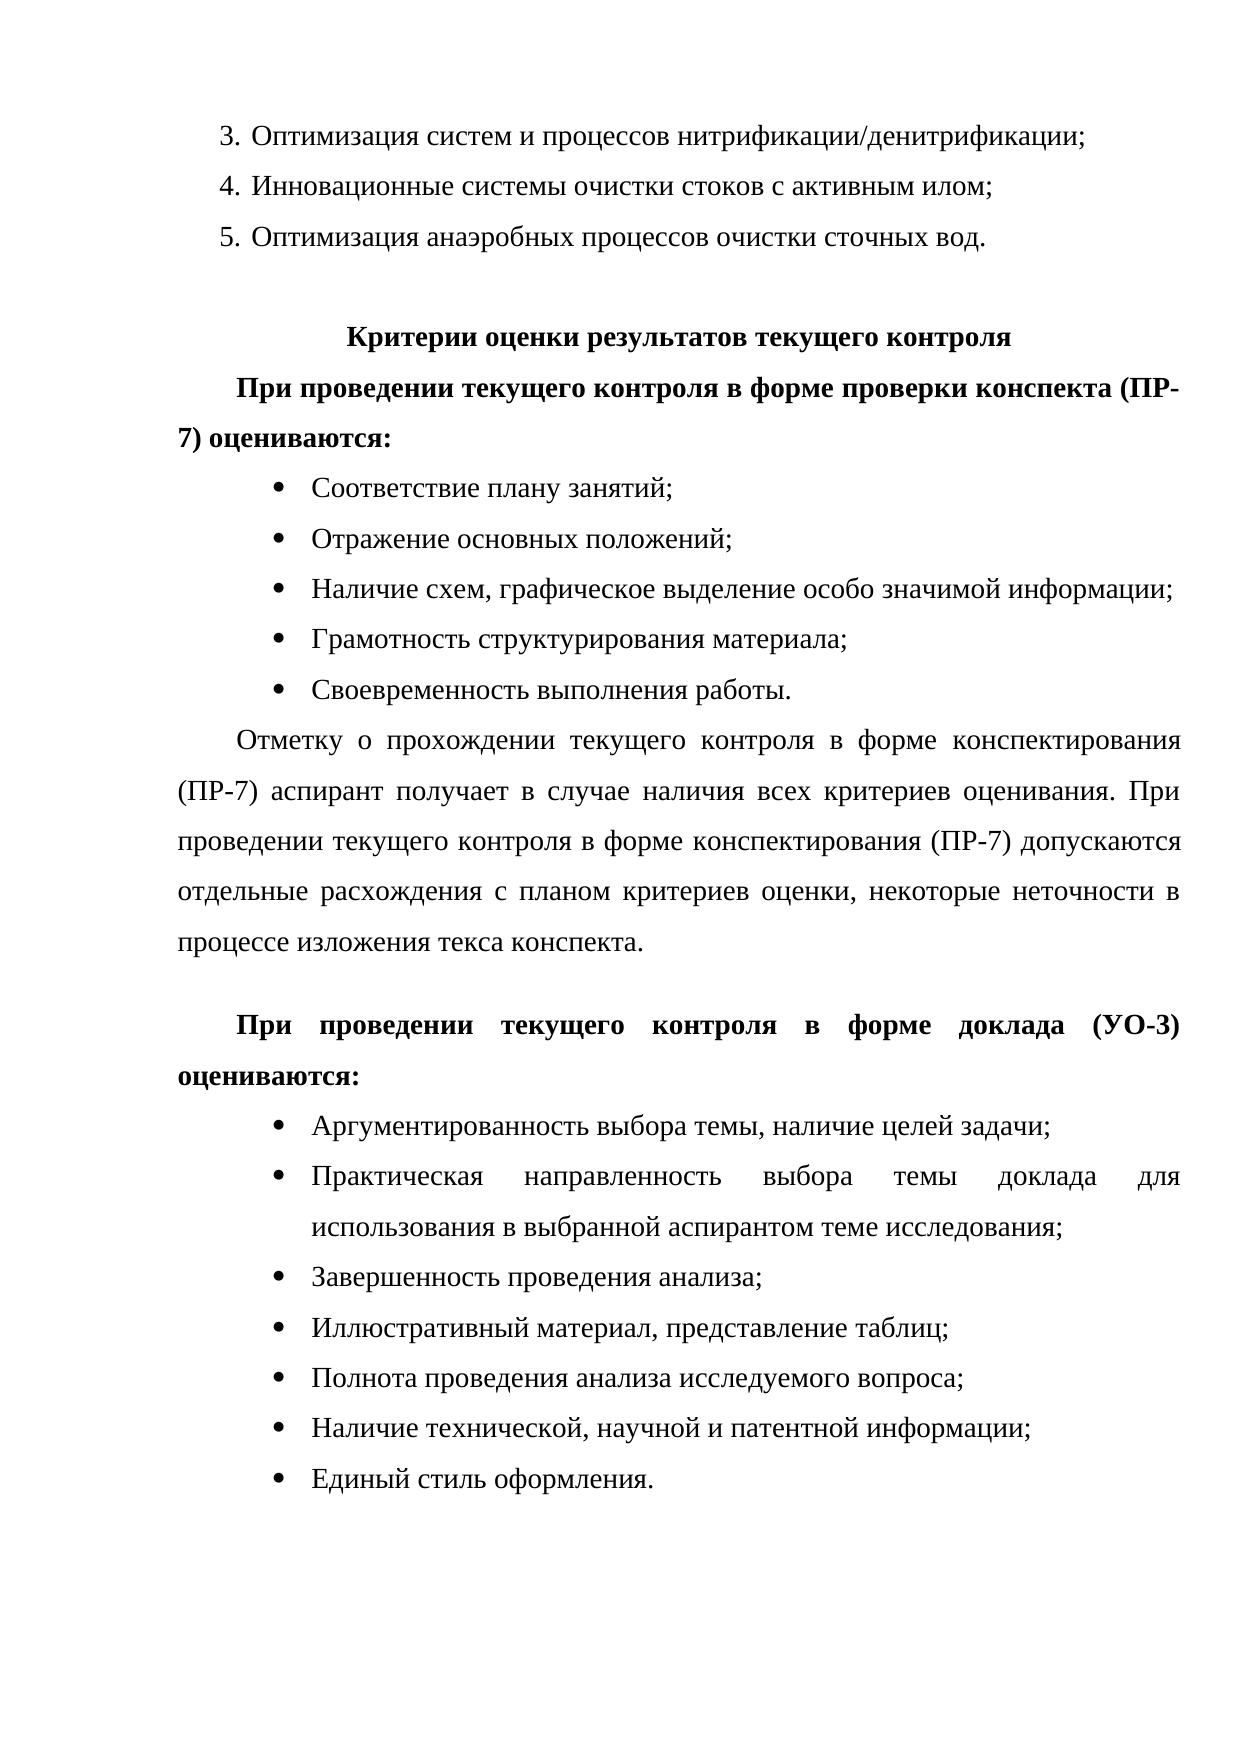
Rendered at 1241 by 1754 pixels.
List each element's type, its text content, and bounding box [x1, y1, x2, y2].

text Критерии оценки результатов текущего контроля [177, 269, 1181, 353]
list Своевременность выполнения работы. [274, 672, 1181, 706]
list Иллюстративный материал, представление таблиц; [274, 1310, 1181, 1343]
list Грамотность структурирования материала; [274, 622, 1181, 655]
list Оптимизация систем и процессов нитрификации/денитрификации; [177, 118, 1181, 152]
list Практическая направленность выбора темы доклада для использования в выбранной аспирантом теме исследования; [274, 1158, 1181, 1242]
list Единый стиль оформления. [274, 1461, 1181, 1494]
text При проведении текущего контроля в форме проверки конспекта (ПР-7) оцениваются: [177, 370, 1181, 453]
text Отметку о прохождении текущего контроля в форме конспектирования (ПР-7) аспирант получает в случае наличия всех критериев оценивания. При проведении текущего контроля в форме конспектирования (ПР-7) допускаются отдельные расхождения с планом критериев оценки, некоторые неточности в процессе изложения текса конспекта. [177, 722, 1181, 957]
list Оптимизация анаэробных процессов очистки сточных вод. [177, 219, 1181, 252]
list Соответствие плану занятий; [274, 470, 1181, 504]
list Полнота проведения анализа исследуемого вопроса; [274, 1360, 1181, 1394]
list Завершенность проведения анализа; [274, 1259, 1181, 1293]
list Наличие схем, графическое выделение особо значимой информации; [274, 571, 1181, 605]
list Инновационные системы очистки стоков с активным илом; [177, 168, 1181, 202]
list Отражение основных положений; [274, 521, 1181, 554]
list Наличие технической, научной и патентной информации; [274, 1411, 1181, 1444]
list Аргументированность выбора темы, наличие целей задачи; [274, 1108, 1181, 1142]
text При проведении текущего контроля в форме доклада (УО-3) оцениваются: [177, 1007, 1181, 1091]
